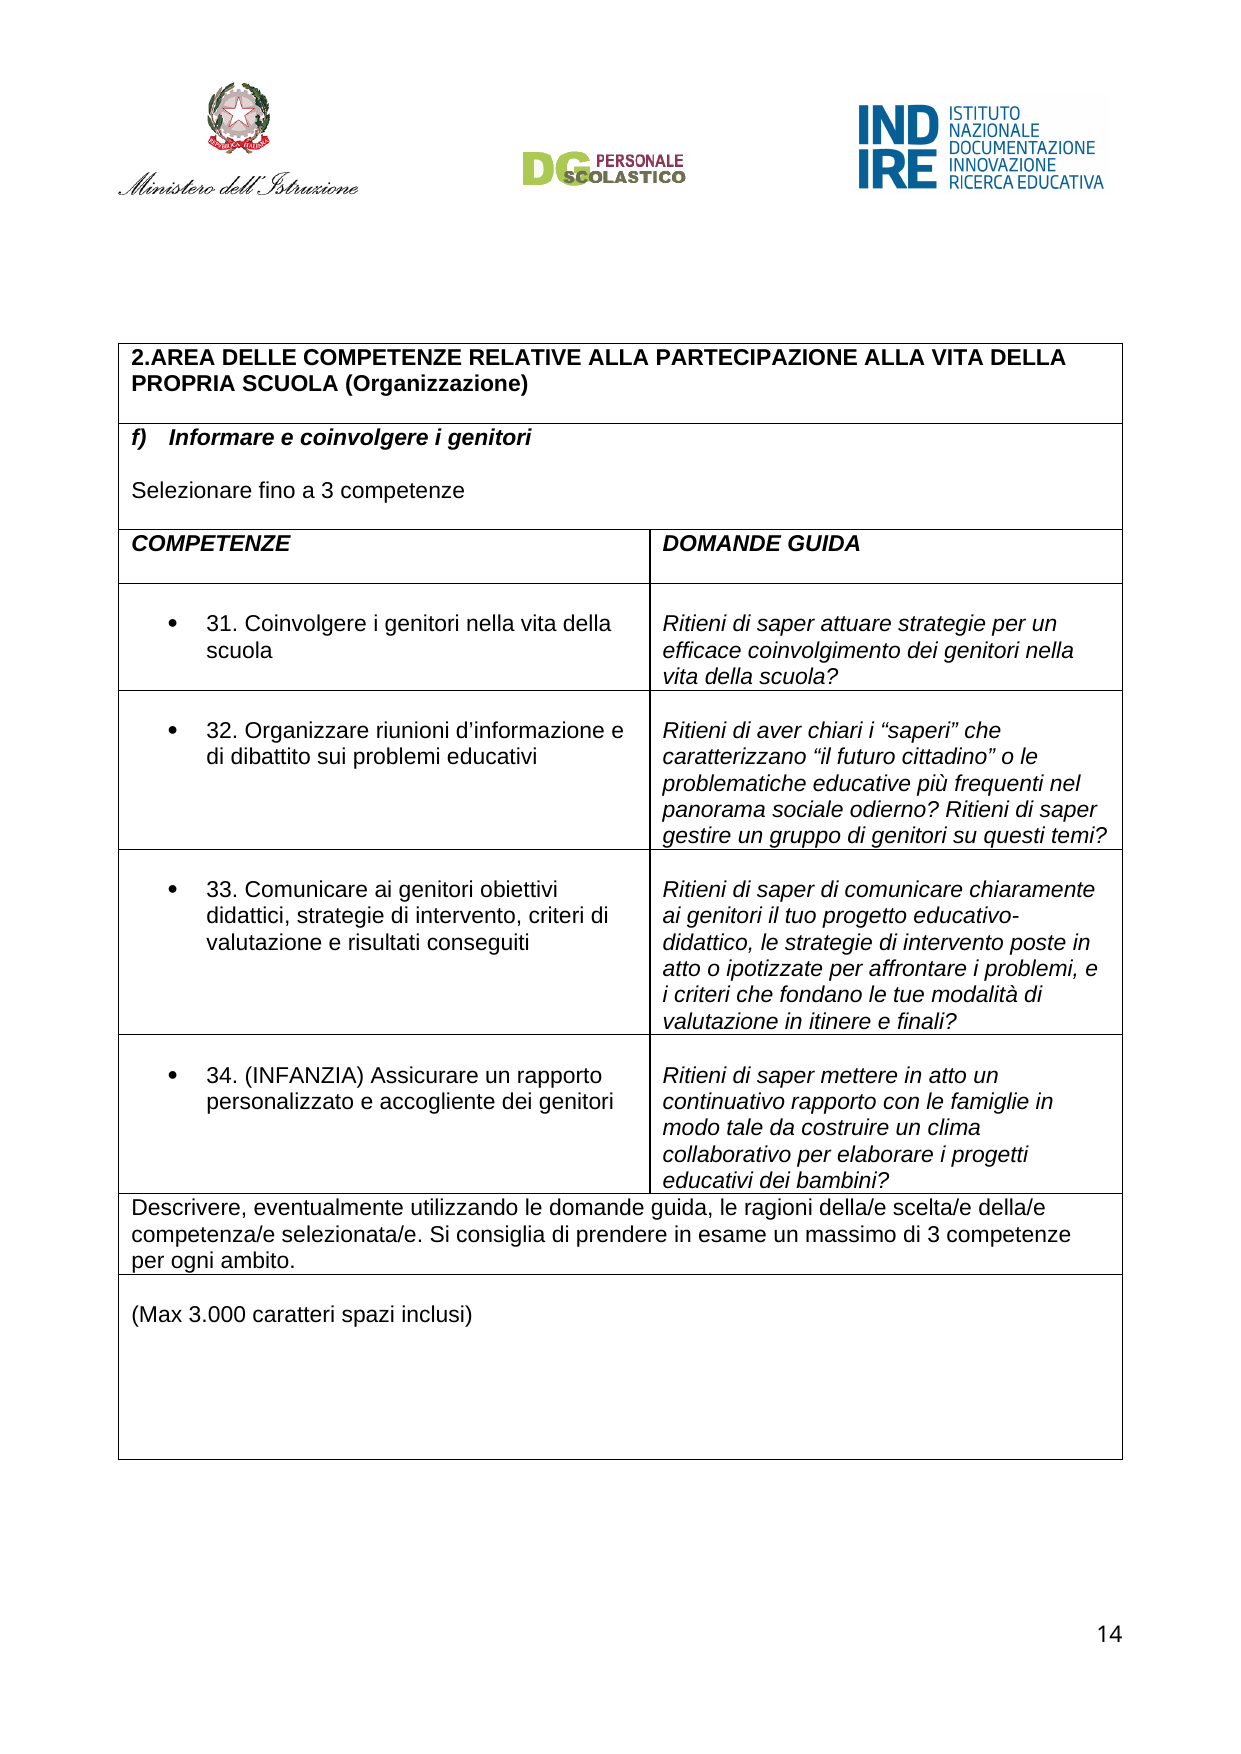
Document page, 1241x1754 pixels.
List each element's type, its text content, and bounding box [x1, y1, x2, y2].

table_cell Informare e coinvolgere i genitori Selezionare fino a 3 competenze [119, 424, 1122, 529]
table_cell 31. Coinvolgere i genitori nella vita della scuola [119, 584, 649, 689]
table_cell Ritieni di saper di comunicare chiaramente ai genitori il tuo progetto educativo-didattico, le strategie di intervento poste in atto o ipotizzate per affrontare i problemi, e i criteri che fondano le tue modalità di valutazione in itinere e finali? [651, 850, 1122, 1034]
table_cell 32. Organizzare riunioni d’informazione e di dibattito sui problemi educativi [119, 691, 649, 849]
table_cell Ritieni di aver chiari i “saperi” che caratterizzano “il futuro cittadino” o le problematiche educative più frequenti nel panorama sociale odierno? Ritieni di saper gestire un gruppo di genitori su questi temi? [651, 691, 1122, 849]
picture [518, 141, 688, 195]
table_header 2.AREA DELLE COMPETENZE RELATIVE ALLA PARTECIPAZIONE ALLA VITA DELLA PROPRIA SCUOLA (Organizzazione) [119, 344, 1122, 423]
table_cell 33. Comunicare ai genitori obiettivi didattici, strategie di intervento, criteri di valutazione e risultati conseguiti [119, 850, 649, 1034]
table_cell COMPETENZE [119, 530, 649, 583]
table_cell 34. (INFANZIA) Assicurare un rapporto personalizzato e accogliente dei genitori [119, 1035, 649, 1193]
table_cell Ritieni di saper mettere in atto un continuativo rapporto con le famiglie in modo tale da costruire un clima collaborativo per elaborare i progetti educativi dei bambini? [651, 1035, 1122, 1193]
table_cell (Max 3.000 caratteri spazi inclusi) [119, 1275, 1122, 1459]
picture [118, 82, 359, 195]
table_cell Ritieni di saper attuare strategie per un efficace coinvolgimento dei genitori nella vita della scuola? [651, 584, 1122, 689]
table_cell Descrivere, eventualmente utilizzando le domande guida, le ragioni della/e scelta/e della/e competenza/e selezionata/e. Si consiglia di prendere in esame un massimo di 3 competenze per ogni ambito. [119, 1194, 1122, 1273]
picture [853, 94, 1110, 195]
table_cell DOMANDE GUIDA [651, 530, 1122, 583]
